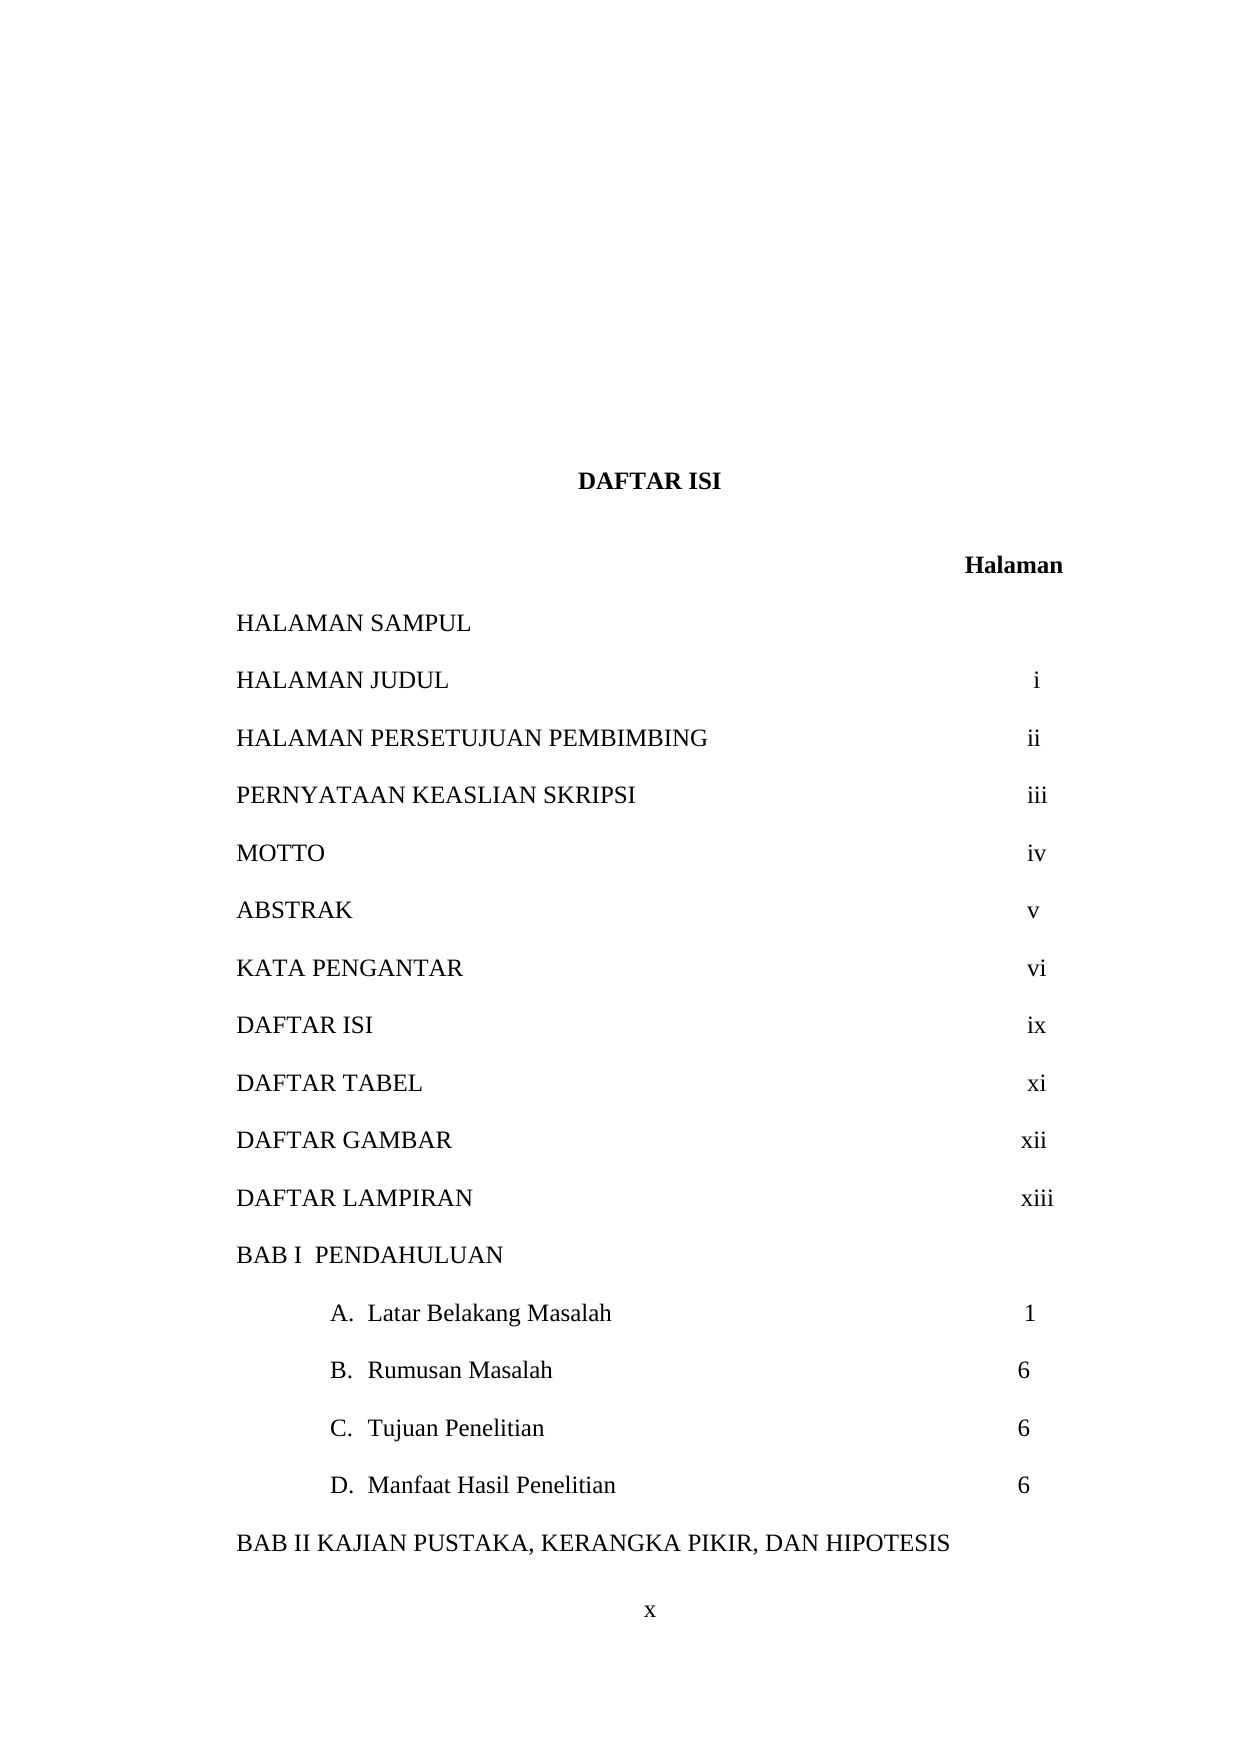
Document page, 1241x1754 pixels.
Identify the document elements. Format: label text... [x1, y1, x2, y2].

text DAFTAR ISI [236, 466, 1063, 495]
text BAB II KAJIAN PUSTAKA, KERANGKA PIKIR, DAN HIPOTESIS [236, 1528, 1064, 1556]
text DAFTAR GAMBAR .xii [236, 1125, 1078, 1154]
text KATA PENGANTAR ..vi [236, 953, 1064, 981]
text BAB I PENDAHULUAN [236, 1240, 1064, 1269]
text ABSTRAK ..v [236, 895, 1064, 924]
text HALAMAN JUDUL .. i [236, 665, 1064, 694]
text HALAMAN SAMPUL [236, 608, 1064, 636]
list Manfaat Hasil Penelitian ..6 [330, 1470, 1064, 1499]
text MOTTO ..iv [236, 838, 1064, 866]
list Tujuan Penelitian ..6 [330, 1413, 1064, 1441]
text HALAMAN PERSETUJUAN PEMBIMBING ..ii [236, 723, 1064, 751]
text Halaman [236, 550, 1063, 579]
list Rumusan Masalah ..6 [330, 1355, 1064, 1384]
text DAFTAR TABEL . xi [236, 1068, 1064, 1096]
text PERNYATAAN KEASLIAN SKRIPSI ..iii [236, 780, 1064, 809]
list Latar Belakang Masalah ...1 [330, 1298, 1064, 1326]
text DAFTAR ISI ..ix [236, 1010, 1064, 1039]
text DAFTAR LAMPIRAN .xiii [236, 1183, 1078, 1211]
